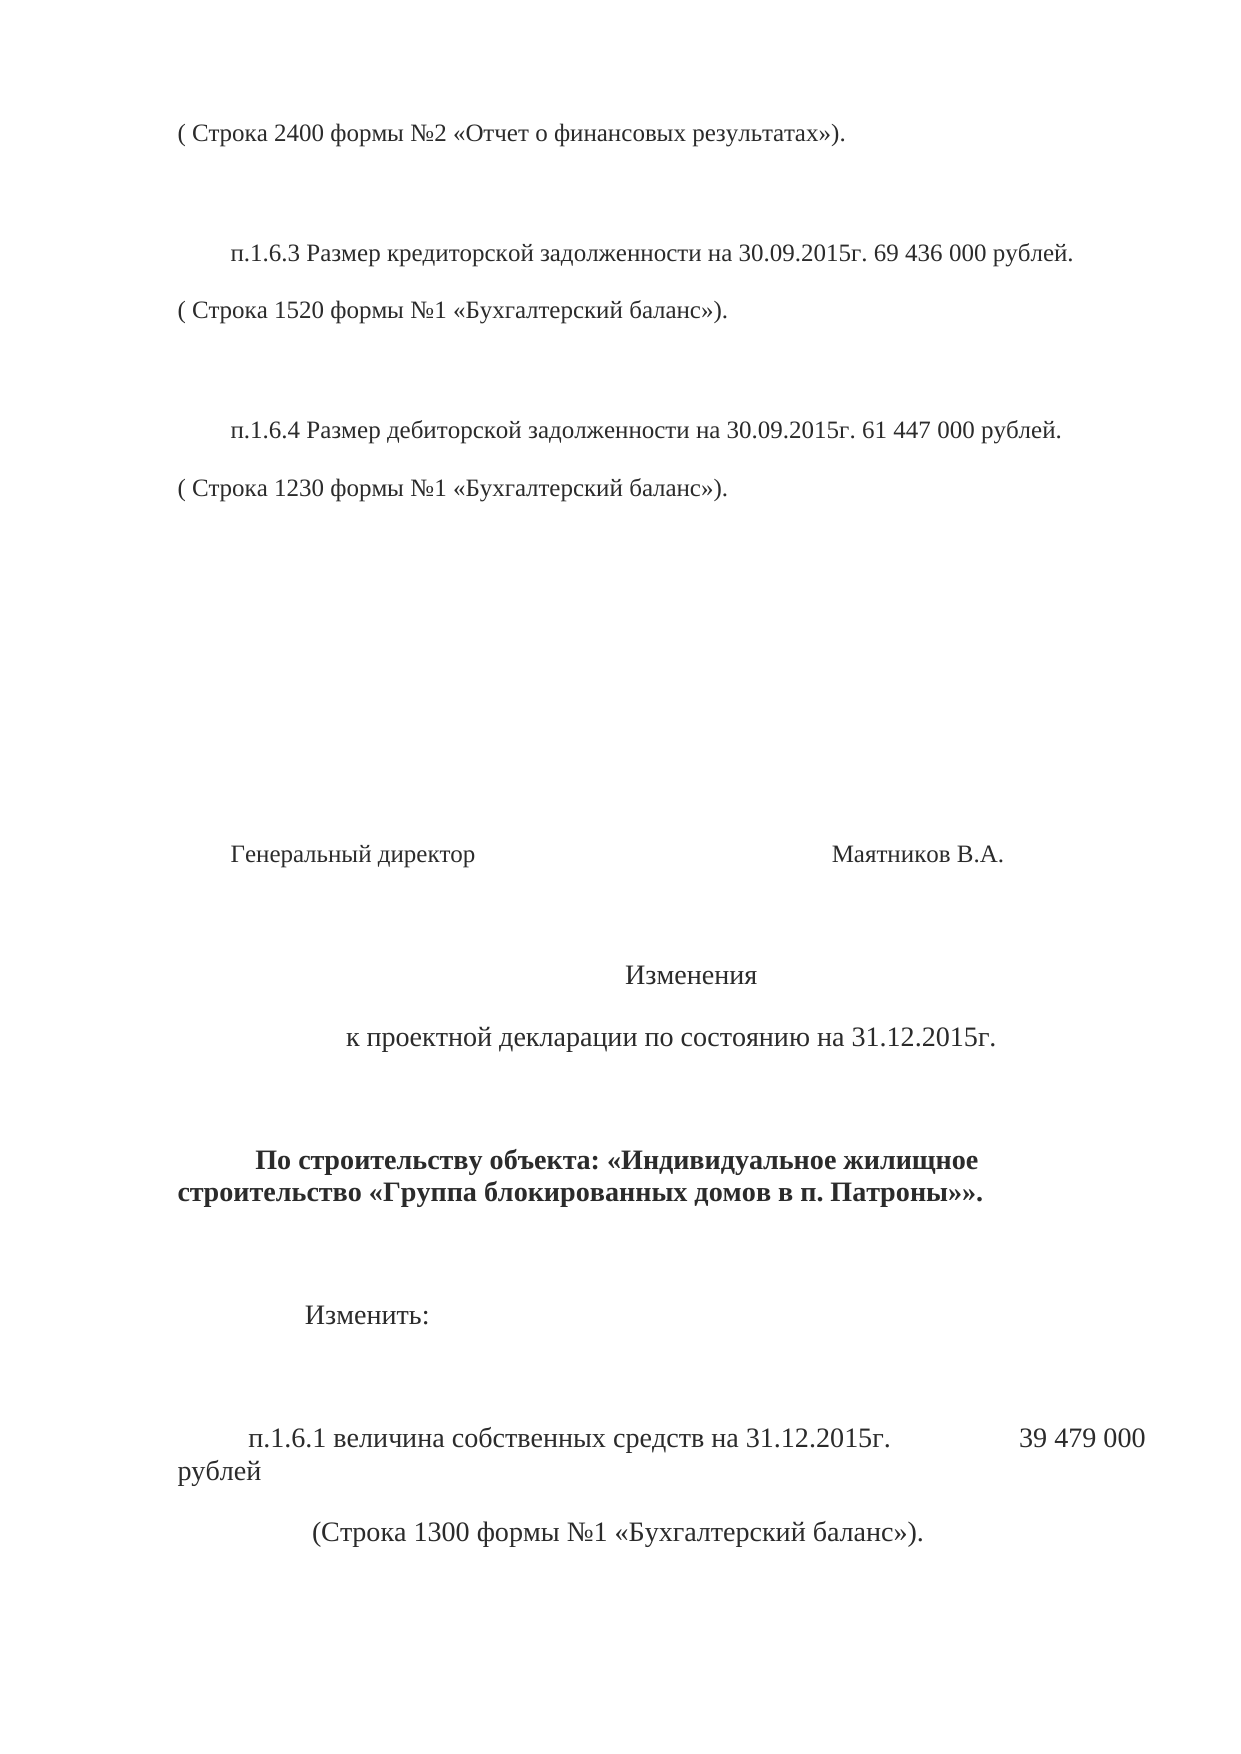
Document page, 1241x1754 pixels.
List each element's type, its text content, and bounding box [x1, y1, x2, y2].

text ( Строка 1230 формы №1 «Бухгалтерский баланс»). [177, 473, 1152, 502]
text п.1.6.4 Размер дебиторской задолженности на 30.09.2015г. 61 447 000 рублей. [177, 415, 1152, 444]
text (Строка 1300 формы №1 «Бухгалтерский баланс»). [177, 1515, 1152, 1548]
text По строительству объекта: «Индивидуальное жилищное строительство «Группа блокированных домов в п. Патроны»». [177, 1143, 1152, 1208]
text Изменения [177, 958, 1152, 991]
text п.1.6.1 величина собственных средств на 31.12.2015г. 39 479 000 рублей [177, 1421, 1152, 1486]
text ( Строка 2400 формы №2 «Отчет о финансовых результатах»). [177, 118, 1152, 147]
text п.1.6.3 Размер кредиторской задолженности на 30.09.2015г. 69 436 000 рублей. [177, 238, 1152, 266]
text к проектной декларации по состоянию на 31.12.2015г. [177, 1020, 1152, 1052]
text Генеральный директор Маятников В.А. [177, 839, 1152, 867]
text ( Строка 1520 формы №1 «Бухгалтерский баланс»). [177, 296, 1152, 324]
text Изменить: [177, 1298, 1152, 1331]
